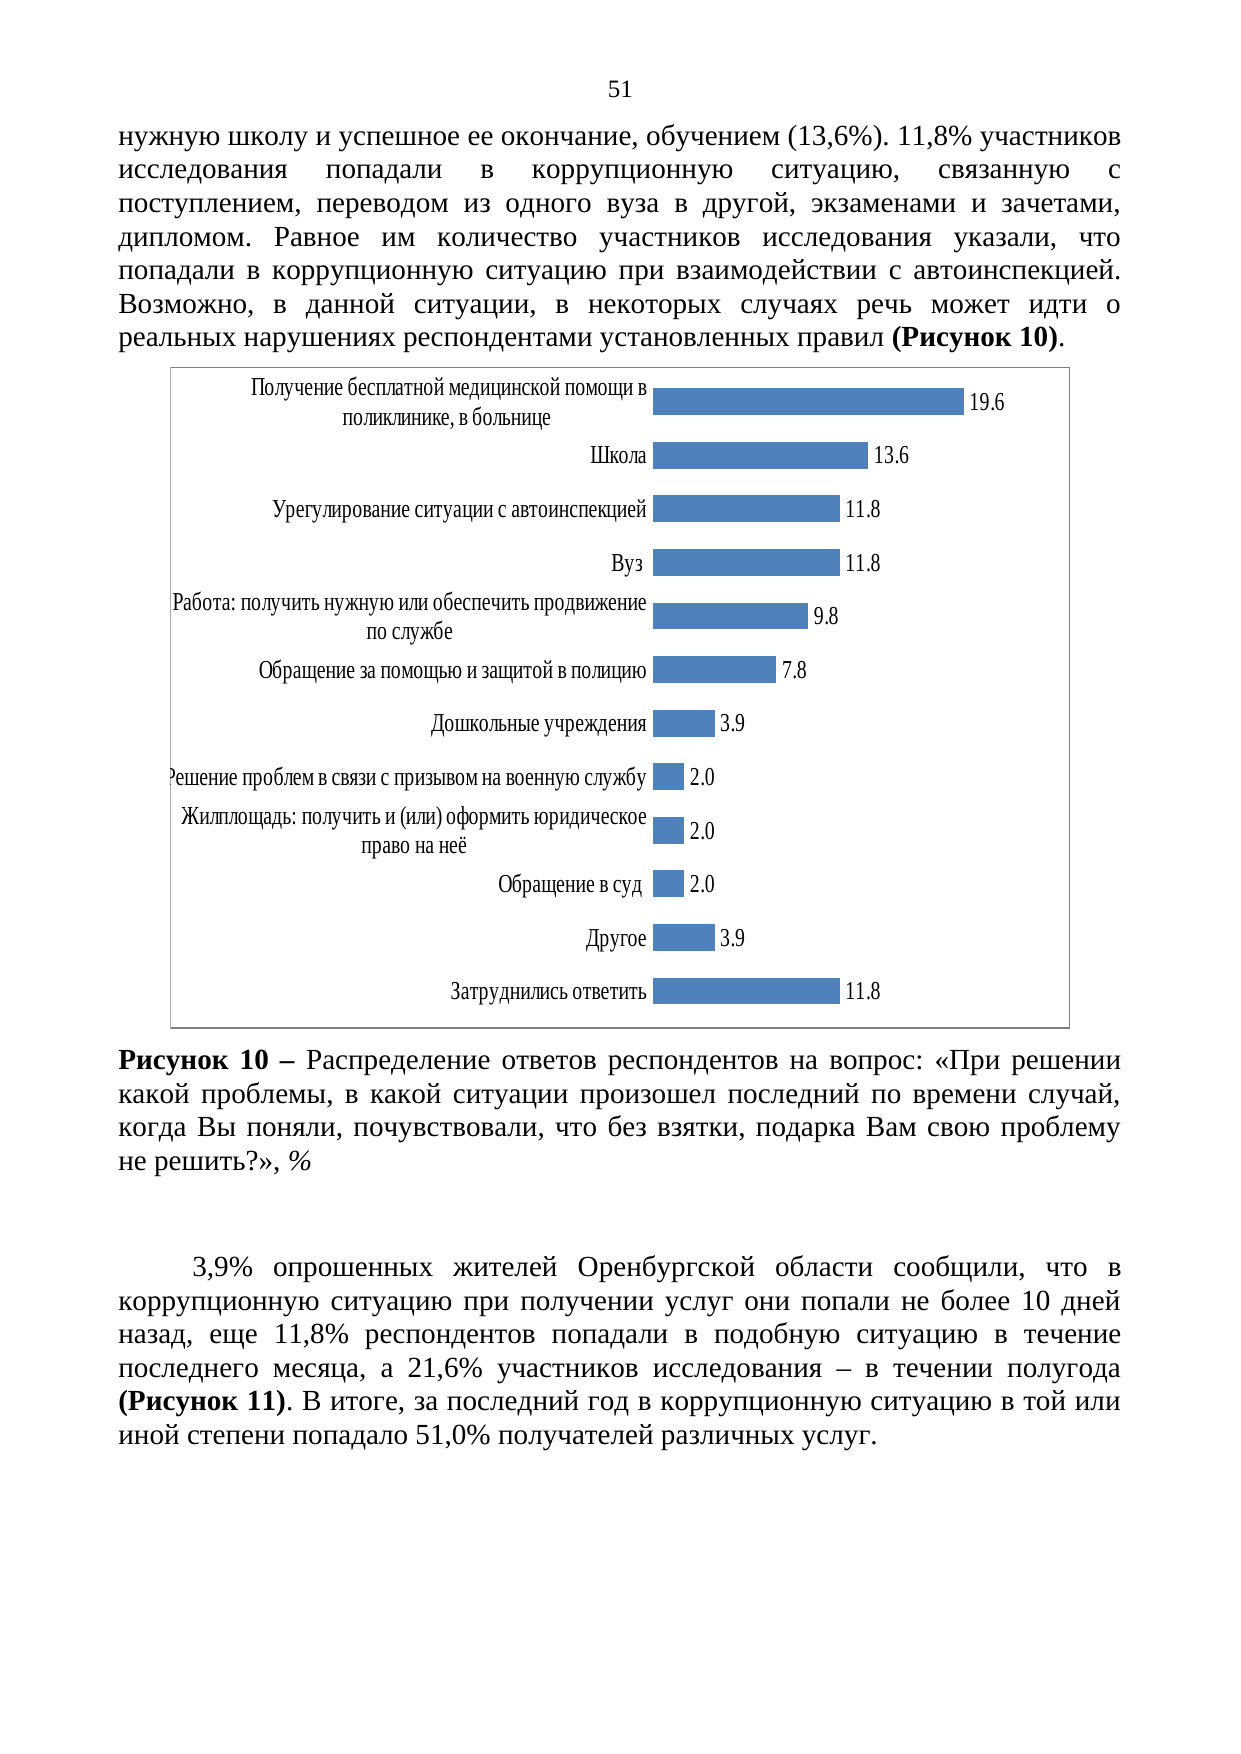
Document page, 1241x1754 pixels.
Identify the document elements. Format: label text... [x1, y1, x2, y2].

text 3,9% опрошенных жителей Оренбургской области сообщили, что в коррупционную ситуацию при получении услуг они попали не более 10 дней назад, еще 11,8% респондентов попадали в подобную ситуацию в течение последнего месяца, а 21,6% участников исследования – в течении полугода (Рисунок 11). В итоге, за последний год в коррупционную ситуацию в той или иной степени попадало 51,0% получателей различных услуг. [118, 1249, 1122, 1451]
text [118, 118, 1122, 353]
text Рисунок 10 – Распределение ответов респондентов на вопрос: «При решении какой проблемы, в какой ситуации произошел последний по времени случай, когда Вы поняли, почувствовали, что без взятки, подарка Вам свою проблему не решить?», % [118, 1042, 1122, 1177]
